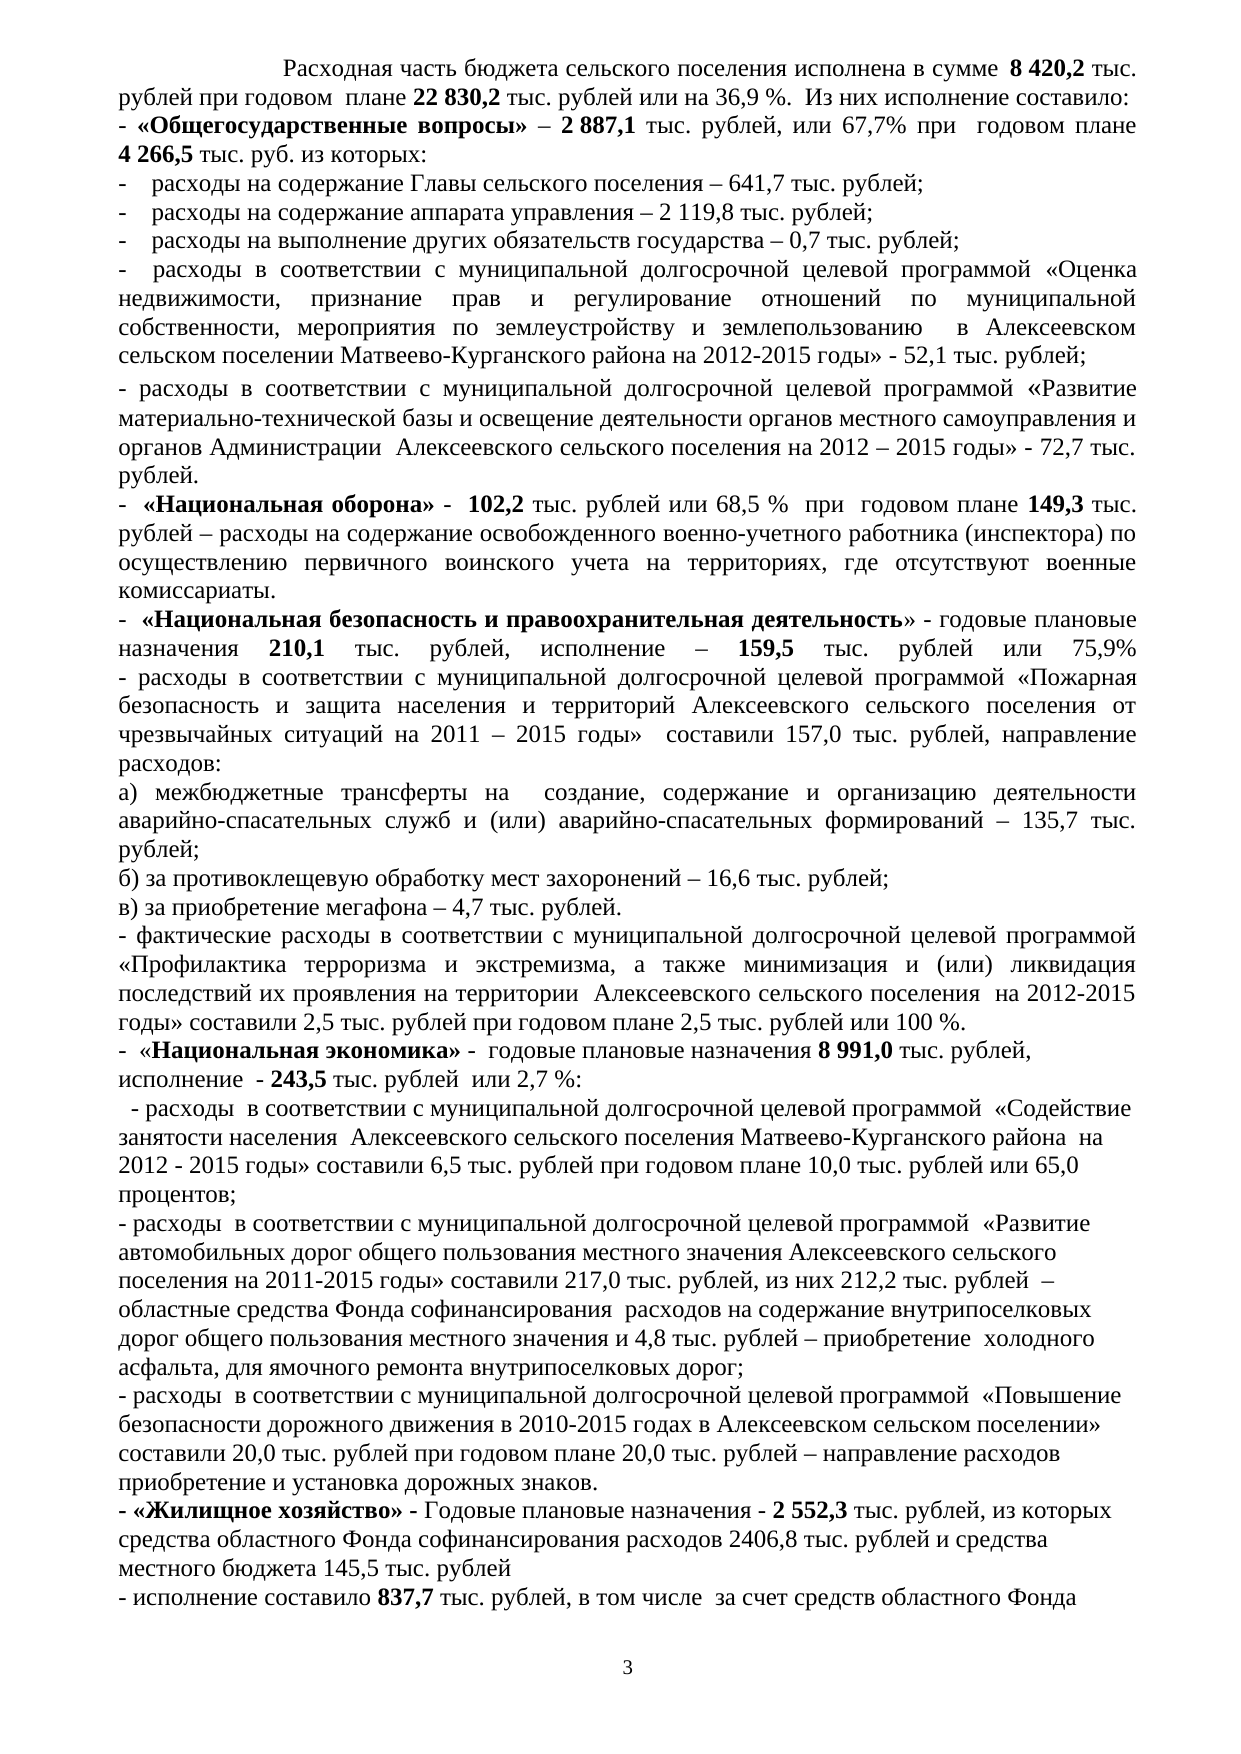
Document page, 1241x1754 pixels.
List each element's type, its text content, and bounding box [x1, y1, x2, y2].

text - расходы в соответствии с муниципальной долгосрочной целевой программой «Повышение безопасности дорожного движения в 2010-2015 годах в Алексеевском сельском поселении» составили 20,0 тыс. рублей при годовом плане 20,0 тыс. рублей – направление расходов приобретение и установка дорожных знаков. [118, 1380, 1137, 1495]
text - расходы на выполнение других обязательств государства – 0,7 тыс. рублей; [118, 226, 1137, 254]
text - расходы на содержание аппарата управления – 2 119,8 тыс. рублей; [118, 197, 1137, 226]
text - «Национальная безопасность и правоохранительная деятельность» - годовые плановые назначения 210,1 тыс. рублей, исполнение – 159,5 тыс. рублей или 75,9% - расходы в соответствии с муниципальной долгосрочной целевой программой «Пожарная безопасность и защита населения и территорий Алексеевского сельского поселения от чрезвычайных ситуаций на 2011 – 2015 годы» составили 157,0 тыс. рублей, направление расходов: а) межбюджетные трансферты на создание, содержание и организацию деятельности аварийно-спасательных служб и (или) аварийно-спасательных формирований – 135,7 тыс. рублей; [118, 604, 1137, 863]
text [118, 1495, 1137, 1610]
text - фактические расходы в соответствии с муниципальной долгосрочной целевой программой «Профилактика терроризма и экстремизма, а также минимизация и (или) ликвидация последствий их проявления на территории Алексеевского сельского поселения на 2012-2015 годы» составили 2,5 тыс. рублей при годовом плане 2,5 тыс. рублей или 100 %. [118, 920, 1137, 1035]
text - «Национальная экономика» - годовые плановые назначения 8 991,0 тыс. рублей, исполнение - 243,5 тыс. рублей или 2,7 %: [118, 1035, 1137, 1093]
text б) за противоклещевую обработку мест захоронений – 16,6 тыс. рублей; [118, 863, 1137, 892]
text - расходы на содержание Главы сельского поселения – 641,7 тыс. рублей; [118, 168, 1137, 197]
text - расходы в соответствии с муниципальной долгосрочной целевой программой «Оценка недвижимости, признание прав и регулирование отношений по муниципальной собственности, мероприятия по землеустройству и землепользованию в Алексеевском сельском поселении Матвеево-Курганского района на 2012-2015 годы» - 52,1 тыс. рублей; [118, 254, 1137, 369]
text в) за приобретение мегафона – 4,7 тыс. рублей. [118, 892, 1137, 920]
text - расходы в соответствии с муниципальной долгосрочной целевой программой «Содействие занятости населения Алексеевского сельского поселения Матвеево-Курганского района на 2012 - 2015 годы» составили 6,5 тыс. рублей при годовом плане 10,0 тыс. рублей или 65,0 процентов; - расходы в соответствии с муниципальной долгосрочной целевой программой «Развитие автомобильных дорог общего пользования местного значения Алексеевского сельского поселения на 2011-2015 годы» составили 217,0 тыс. рублей, из них 212,2 тыс. рублей – областные средства Фонда софинансирования расходов на содержание внутрипоселковых дорог общего пользования местного значения и 4,8 тыс. рублей – приобретение холодного асфальта, для ямочного ремонта внутрипоселковых дорог; [118, 1093, 1137, 1380]
text - «Национальная оборона» - 102,2 тыс. рублей или 68,5 % при годовом плане 149,3 тыс. рублей – расходы на содержание освобожденного военно-учетного работника (инспектора) по осуществлению первичного воинского учета на территориях, где отсутствуют военные комиссариаты. [118, 489, 1137, 604]
text - «Общегосударственные вопросы» – 2 887,1 тыс. рублей, или 67,7% при годовом плане 4 266,5 тыс. руб. из которых: [118, 111, 1137, 168]
text Расходная часть бюджета сельского поселения исполнена в сумме 8 420,2 тыс. рублей при годовом плане 22 830,2 тыс. рублей или на 36,9 %. Из них исполнение составило: [118, 53, 1137, 111]
text - расходы в соответствии с муниципальной долгосрочной целевой программой «Развитие материально-технической базы и освещение деятельности органов местного самоуправления и органов Администрации Алексеевского сельского поселения на 2012 – 2015 годы» - 72,7 тыс. рублей. [118, 369, 1137, 489]
